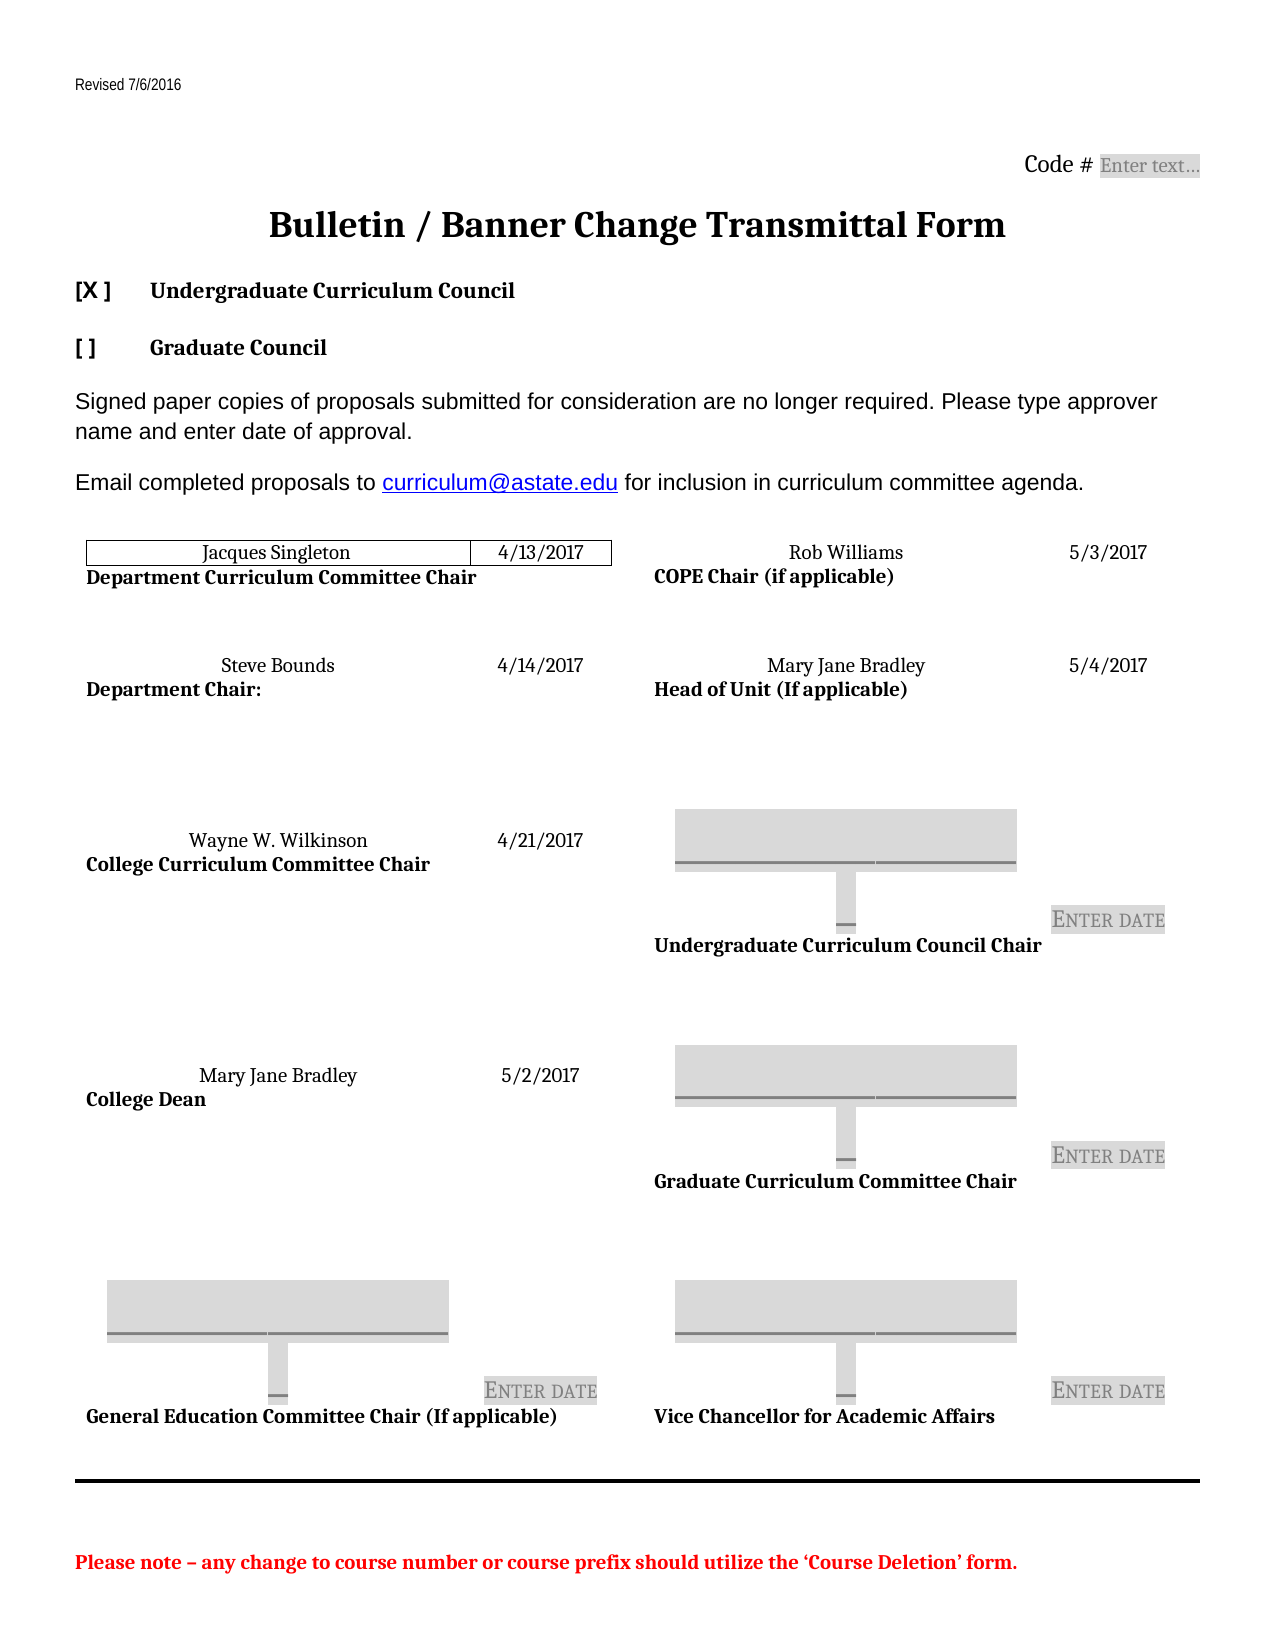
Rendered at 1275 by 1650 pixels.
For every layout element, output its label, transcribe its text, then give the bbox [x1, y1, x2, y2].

table_cell General Education Committee Chair (If applicable) [75, 1218, 643, 1453]
text Email completed proposals to curriculum@astate.edu for inclusion in curriculum committee agenda. [75, 469, 1200, 495]
table_header Department Curriculum Committee Chair [75, 520, 643, 633]
table_cell College Curriculum Committee Chair [75, 747, 643, 982]
text Signed paper copies of proposals submitted for consideration are no longer required. Please type approver name and enter date of approval. [75, 388, 1200, 444]
text Code # [75, 150, 1200, 179]
table_cell Undergraduate Curriculum Council Chair [643, 747, 1211, 982]
text [ ] Graduate Council [75, 331, 1200, 362]
table_cell Head of Unit (If applicable) [643, 634, 1211, 747]
text Bulletin / Banner Change Transmittal Form [75, 204, 1200, 247]
table_cell Vice Chancellor for Academic Affairs [643, 1218, 1211, 1453]
table_cell Department Chair: [75, 634, 643, 747]
table_cell Graduate Curriculum Committee Chair [643, 983, 1211, 1218]
text [X ] Undergraduate Curriculum Council [75, 274, 1200, 306]
table_cell College Dean [75, 983, 643, 1218]
table_header COPE Chair (if applicable) [643, 520, 1211, 633]
